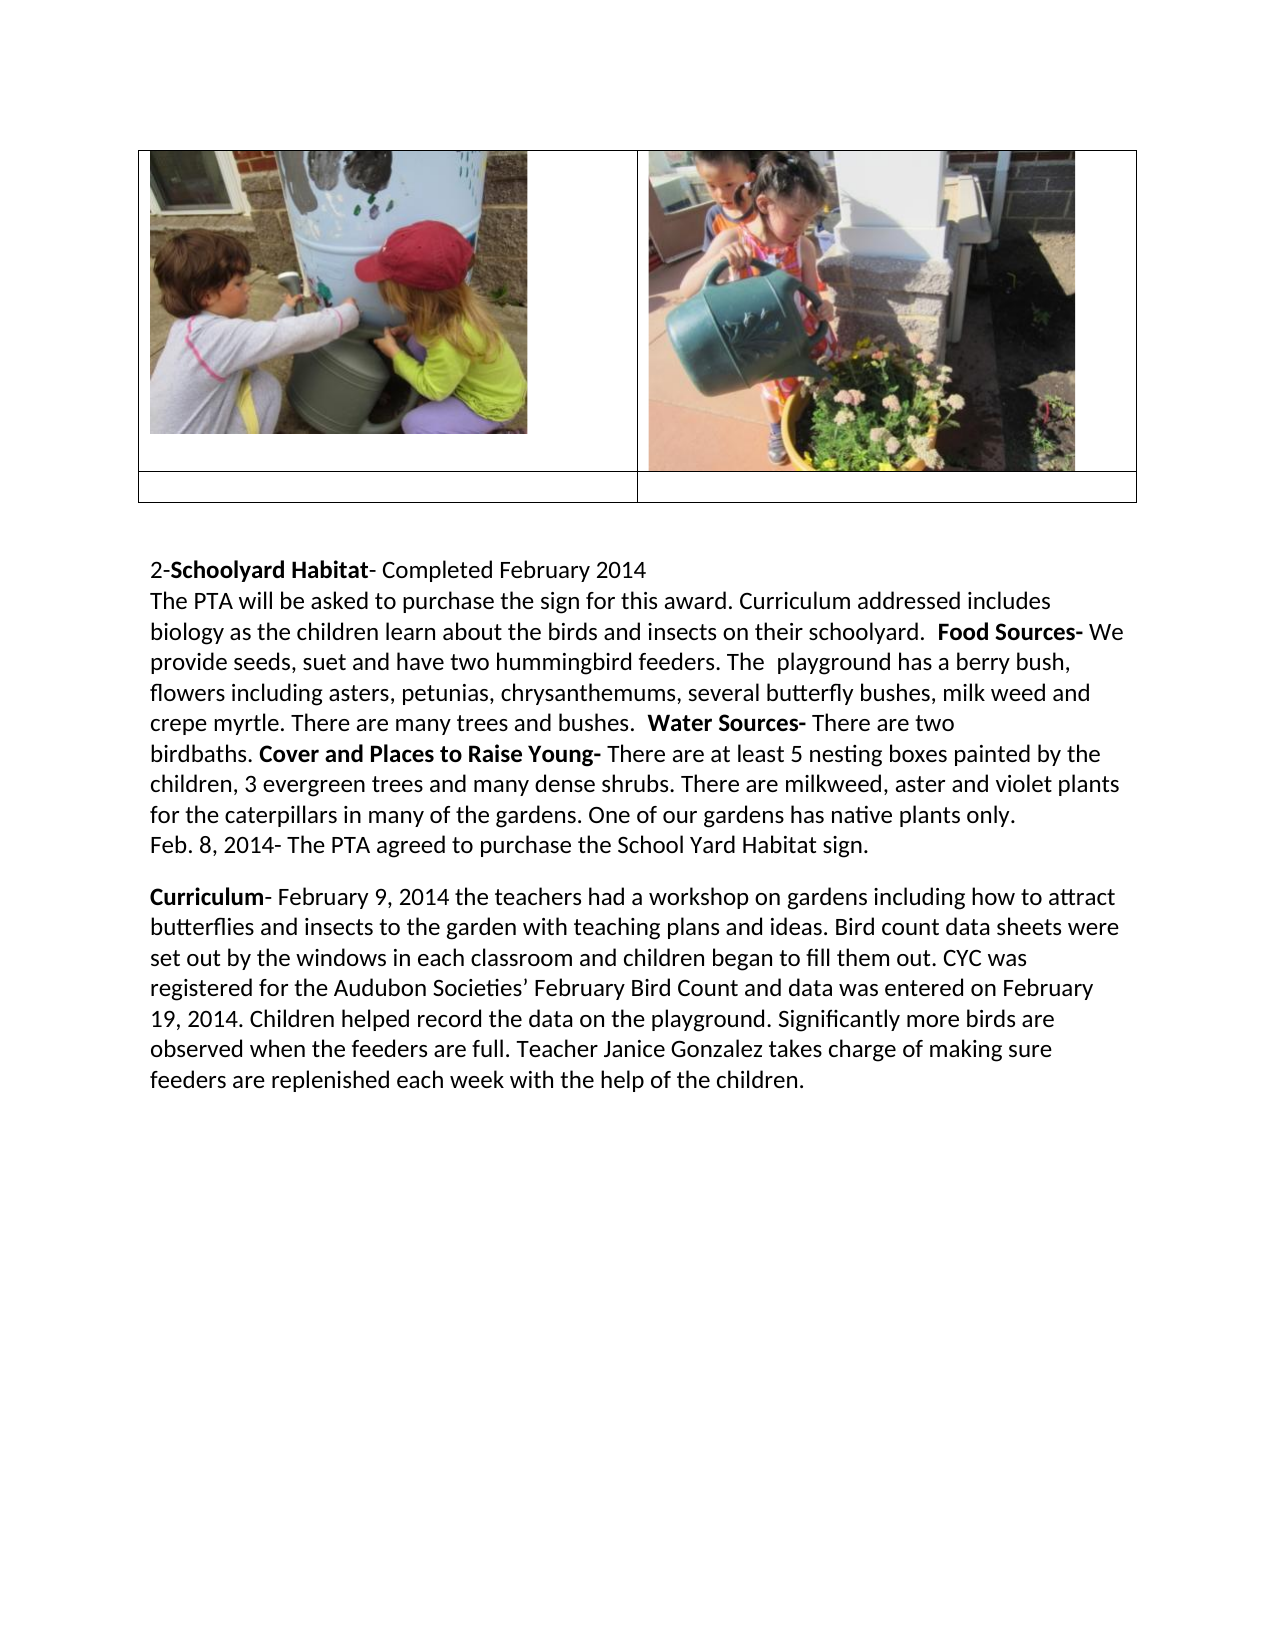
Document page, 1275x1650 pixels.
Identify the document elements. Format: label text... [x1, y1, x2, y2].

picture [150, 151, 528, 434]
table_header [1076, 151, 1136, 471]
text 2-Schoolyard Habitat- Completed February 2014 The PTA will be asked to purchase the sign for this award. Curriculum addressed includes biology as the children learn about the birds and insects on their schoolyard. Food Sources- We provide seeds, suet and have two hummingbird feeders. The playground has a berry bush, flowers including asters, petunias, chrysanthemums, several butterfly bushes, milk weed and crepe myrtle. There are many trees and bushes. Water Sources- There are two birdbaths. Cover and Places to Raise Young- There are at least 5 nesting boxes painted by the children, 3 evergreen trees and many dense shrubs. There are milkweed, aster and violet plants for the caterpillars in many of the gardens. One of our gardens has native plants only. Feb. 8, 2014- The PTA agreed to purchase the School Yard Habitat sign. [150, 555, 1125, 860]
table_cell [638, 472, 1136, 502]
table_cell [139, 472, 637, 502]
text Curriculum- February 9, 2014 the teachers had a workshop on gardens including how to attract butterflies and insects to the garden with teaching plans and ideas. Bird count data sheets were set out by the windows in each classroom and children began to fill them out. CYC was registered for the Audubon Societies’ February Bird Count and data was entered on February 19, 2014. Children helped record the data on the playground. Significantly more birds are observed when the feeders are full. Teacher Janice Gonzalez takes charge of making sure feeders are replenished each week with the help of the children. [150, 881, 1125, 1094]
picture [648, 151, 1076, 471]
table_header [139, 151, 637, 471]
table_header [638, 151, 648, 471]
